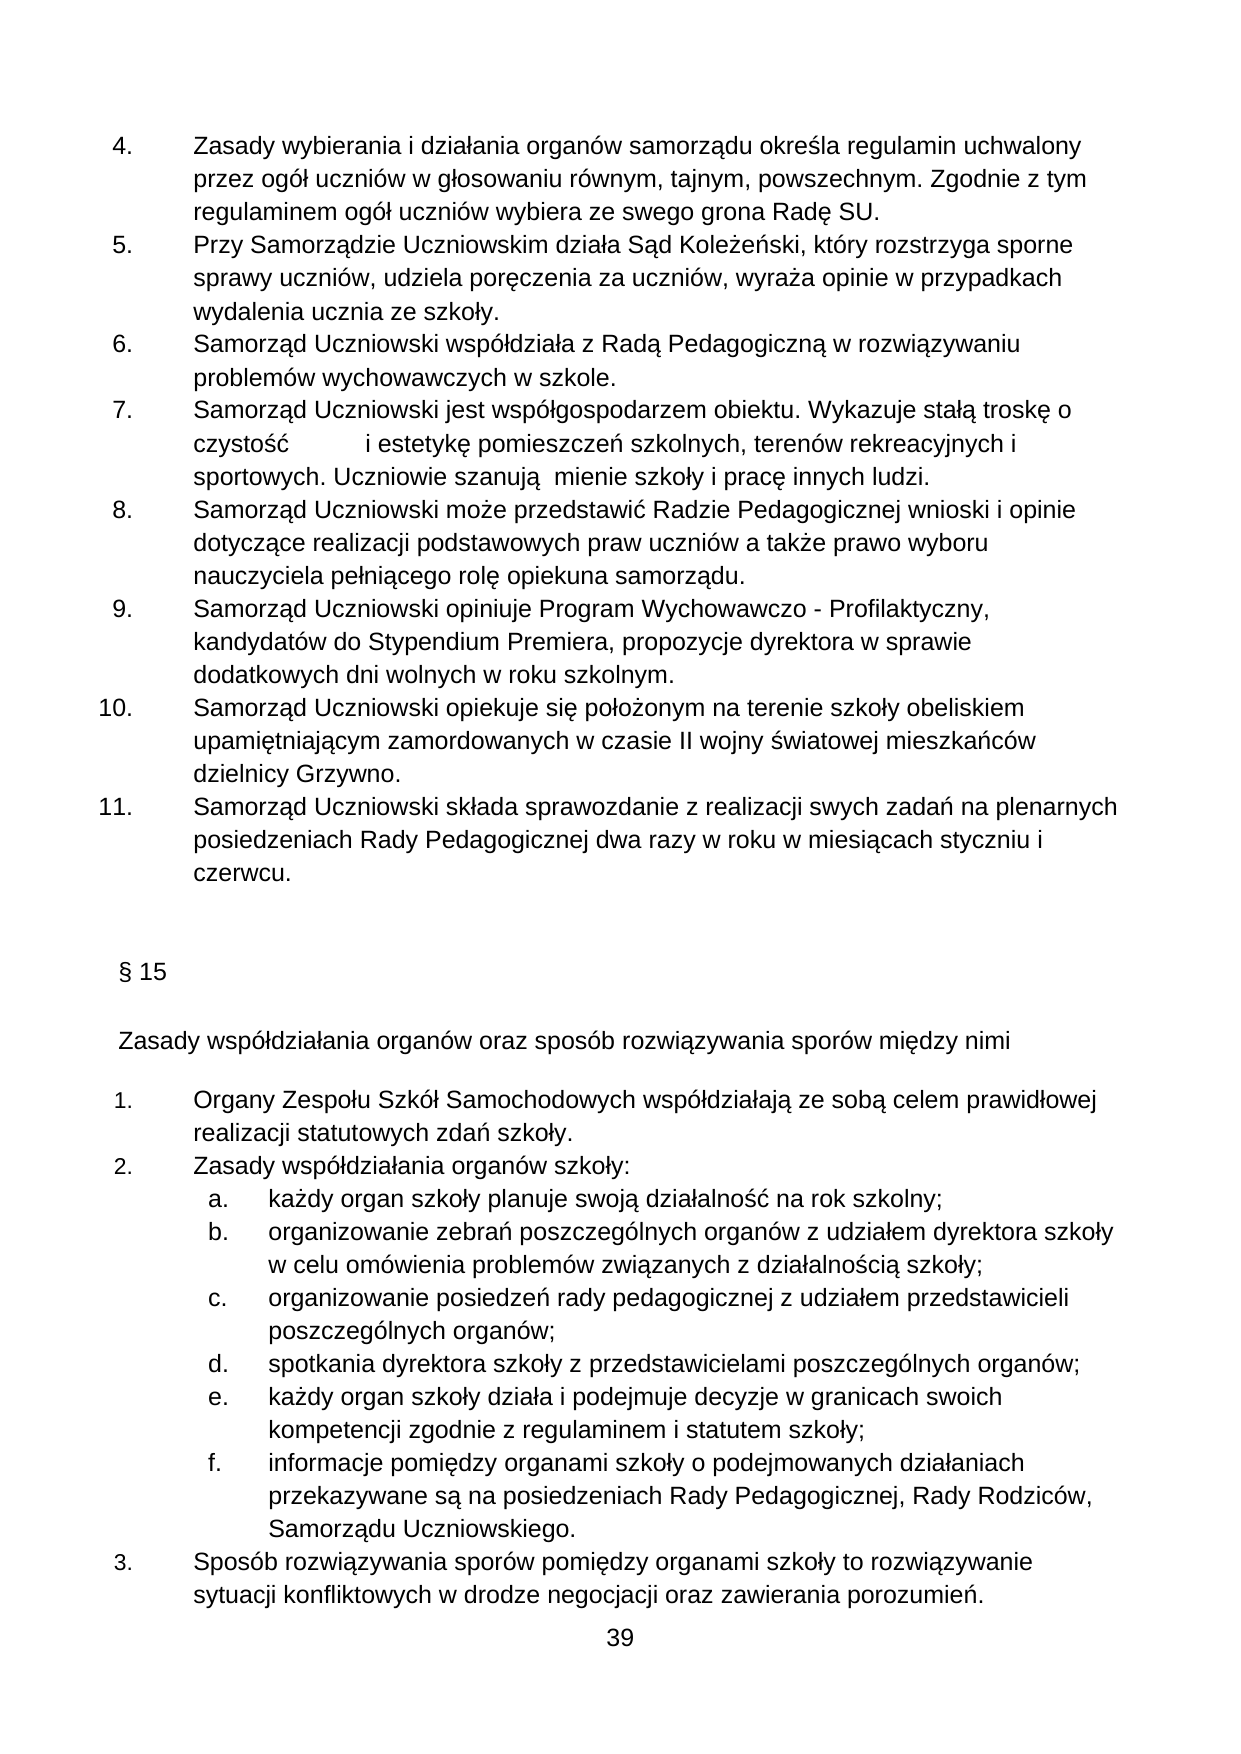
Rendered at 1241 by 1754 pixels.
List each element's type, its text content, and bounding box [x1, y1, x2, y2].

list spotkania dyrektora szkoły z przedstawicielami poszczególnych organów; [208, 1349, 1122, 1378]
list Samorząd Uczniowski jest współgospodarzem obiektu. Wykazuje stałą troskę o czystość i estetykę pomieszczeń szkolnych, terenów rekreacyjnych i sportowych. Uczniowie szanują mienie szkoły i pracę innych ludzi. [133, 396, 1122, 490]
list Samorząd Uczniowski współdziała z Radą Pedagogiczną w rozwiązywaniu problemów wychowawczych w szkole. [133, 329, 1122, 391]
list Przy Samorządzie Uczniowskim działa Sąd Koleżeński, który rozstrzyga sporne sprawy uczniów, udziela poręczenia za uczniów, wyraża opinie w przypadkach wydalenia ucznia ze szkoły. [133, 230, 1122, 325]
list organizowanie posiedzeń rady pedagogicznej z udziałem przedstawicieli poszczególnych organów; [208, 1283, 1122, 1345]
list Sposób rozwiązywania sporów pomiędzy organami szkoły to rozwiązywanie sytuacji konfliktowych w drodze negocjacji oraz zawierania porozumień. [133, 1547, 1122, 1609]
list każdy organ szkoły planuje swoją działalność na rok szkolny; [208, 1184, 1122, 1213]
list Samorząd Uczniowski może przedstawić Radzie Pedagogicznej wnioski i opinie dotyczące realizacji podstawowych praw uczniów a także prawo wyboru nauczyciela pełniącego rolę opiekuna samorządu. [133, 494, 1122, 589]
list Zasady wybierania i działania organów samorządu określa regulamin uchwalony przez ogół uczniów w głosowaniu równym, tajnym, powszechnym. Zgodnie z tym regulaminem ogół uczniów wybiera ze swego grona Radę SU. [133, 131, 1122, 226]
subtitle § 15 [118, 957, 1122, 986]
list Zasady współdziałania organów szkoły: [133, 1151, 1122, 1180]
list Samorząd Uczniowski opiekuje się położonym na terenie szkoły obeliskiem upamiętniającym zamordowanych w czasie II wojny światowej mieszkańców dzielnicy Grzywno. [133, 693, 1122, 787]
list Samorząd Uczniowski opiniuje Program Wychowawczo - Profilaktyczny, kandydatów do Stypendium Premiera, propozycje dyrektora w sprawie dodatkowych dni wolnych w roku szkolnym. [133, 594, 1122, 688]
list organizowanie zebrań poszczególnych organów z udziałem dyrektora szkoły w celu omówienia problemów związanych z działalnością szkoły; [208, 1217, 1122, 1279]
list Samorząd Uczniowski składa sprawozdanie z realizacji swych zadań na plenarnych posiedzeniach Rady Pedagogicznej dwa razy w roku w miesiącach styczniu i czerwcu. [133, 792, 1122, 887]
list każdy organ szkoły działa i podejmuje decyzje w granicach swoich kompetencji zgodnie z regulaminem i statutem szkoły; [208, 1382, 1122, 1444]
list Organy Zespołu Szkół Samochodowych współdziałają ze sobą celem prawidłowej realizacji statutowych zdań szkoły. [133, 1085, 1122, 1147]
list informacje pomiędzy organami szkoły o podejmowanych działaniach przekazywane są na posiedzeniach Rady Pedagogicznej, Rady Rodziców, Samorządu Uczniowskiego. [208, 1448, 1122, 1543]
subtitle Zasady współdziałania organów oraz sposób rozwiązywania sporów między nimi [118, 1026, 1122, 1055]
